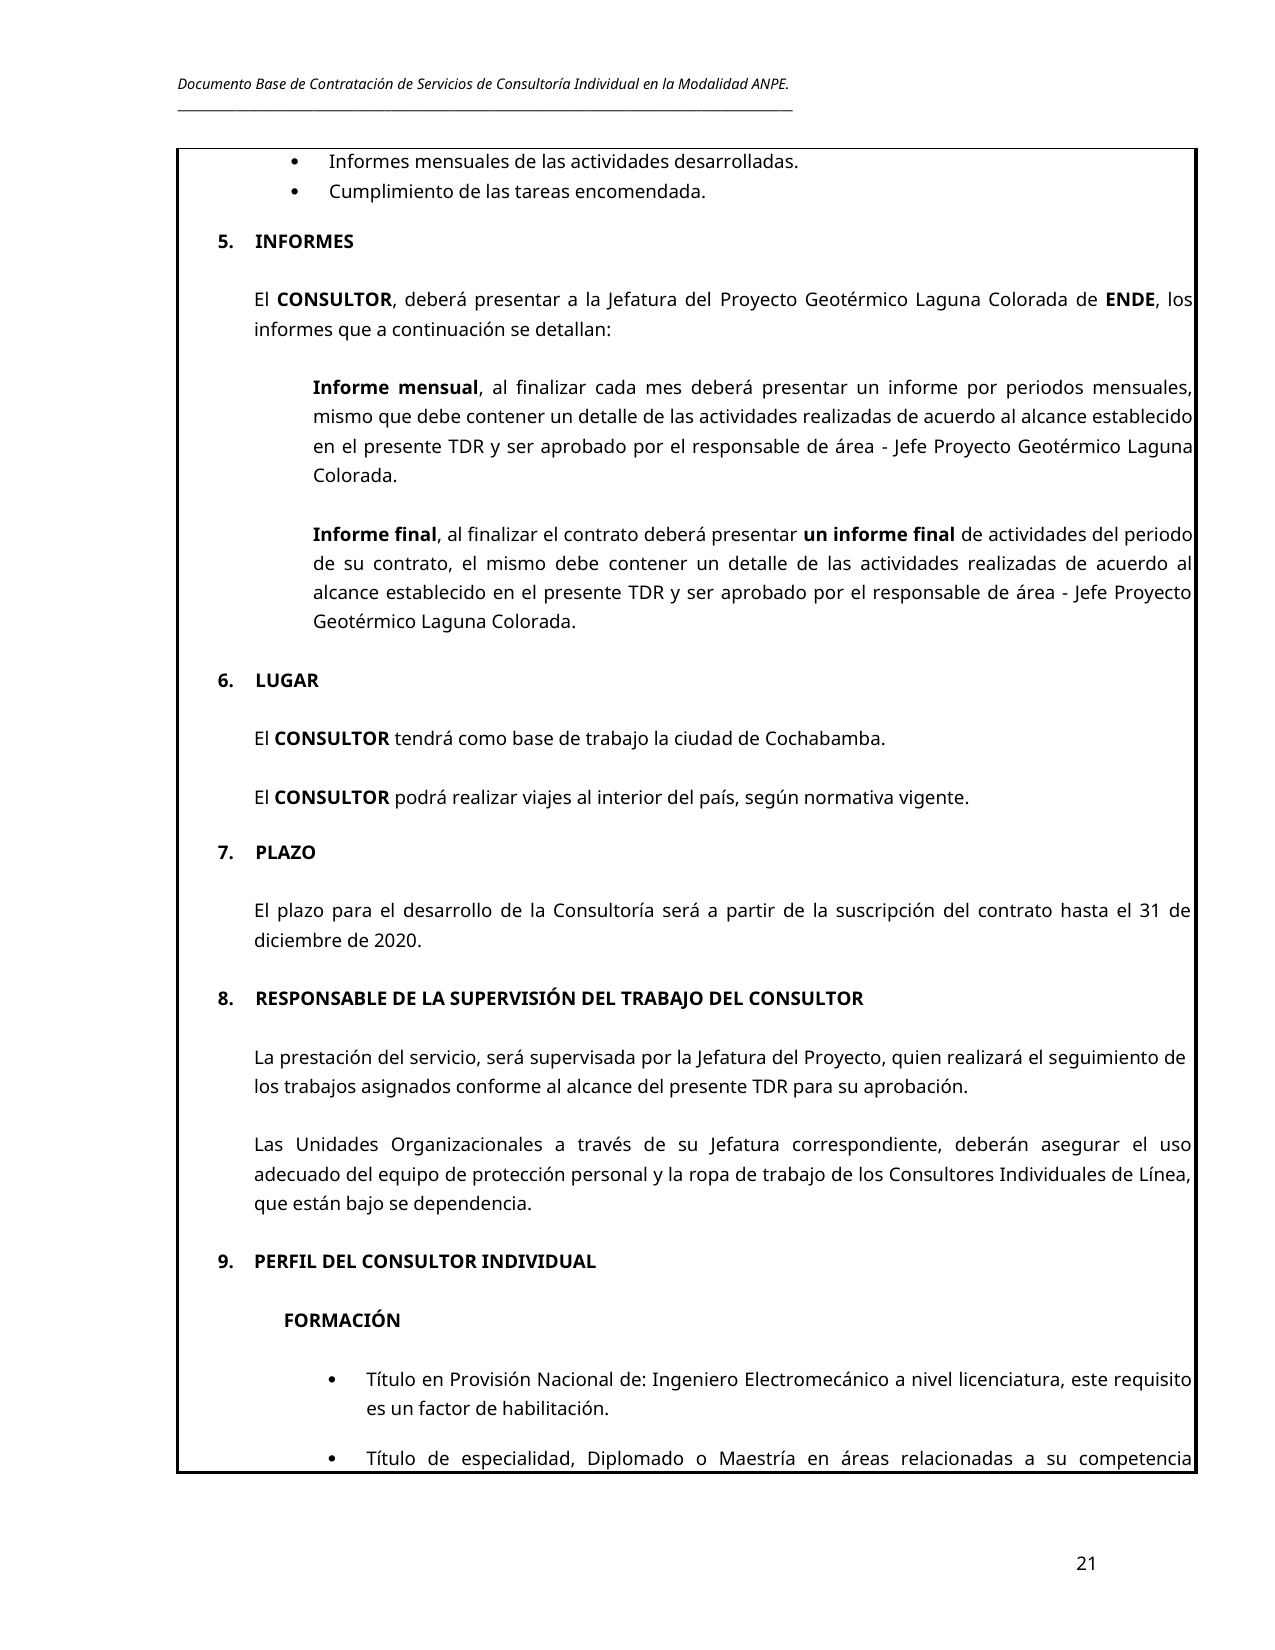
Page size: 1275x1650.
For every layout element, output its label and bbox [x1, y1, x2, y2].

table_cell [179, 149, 1194, 1471]
